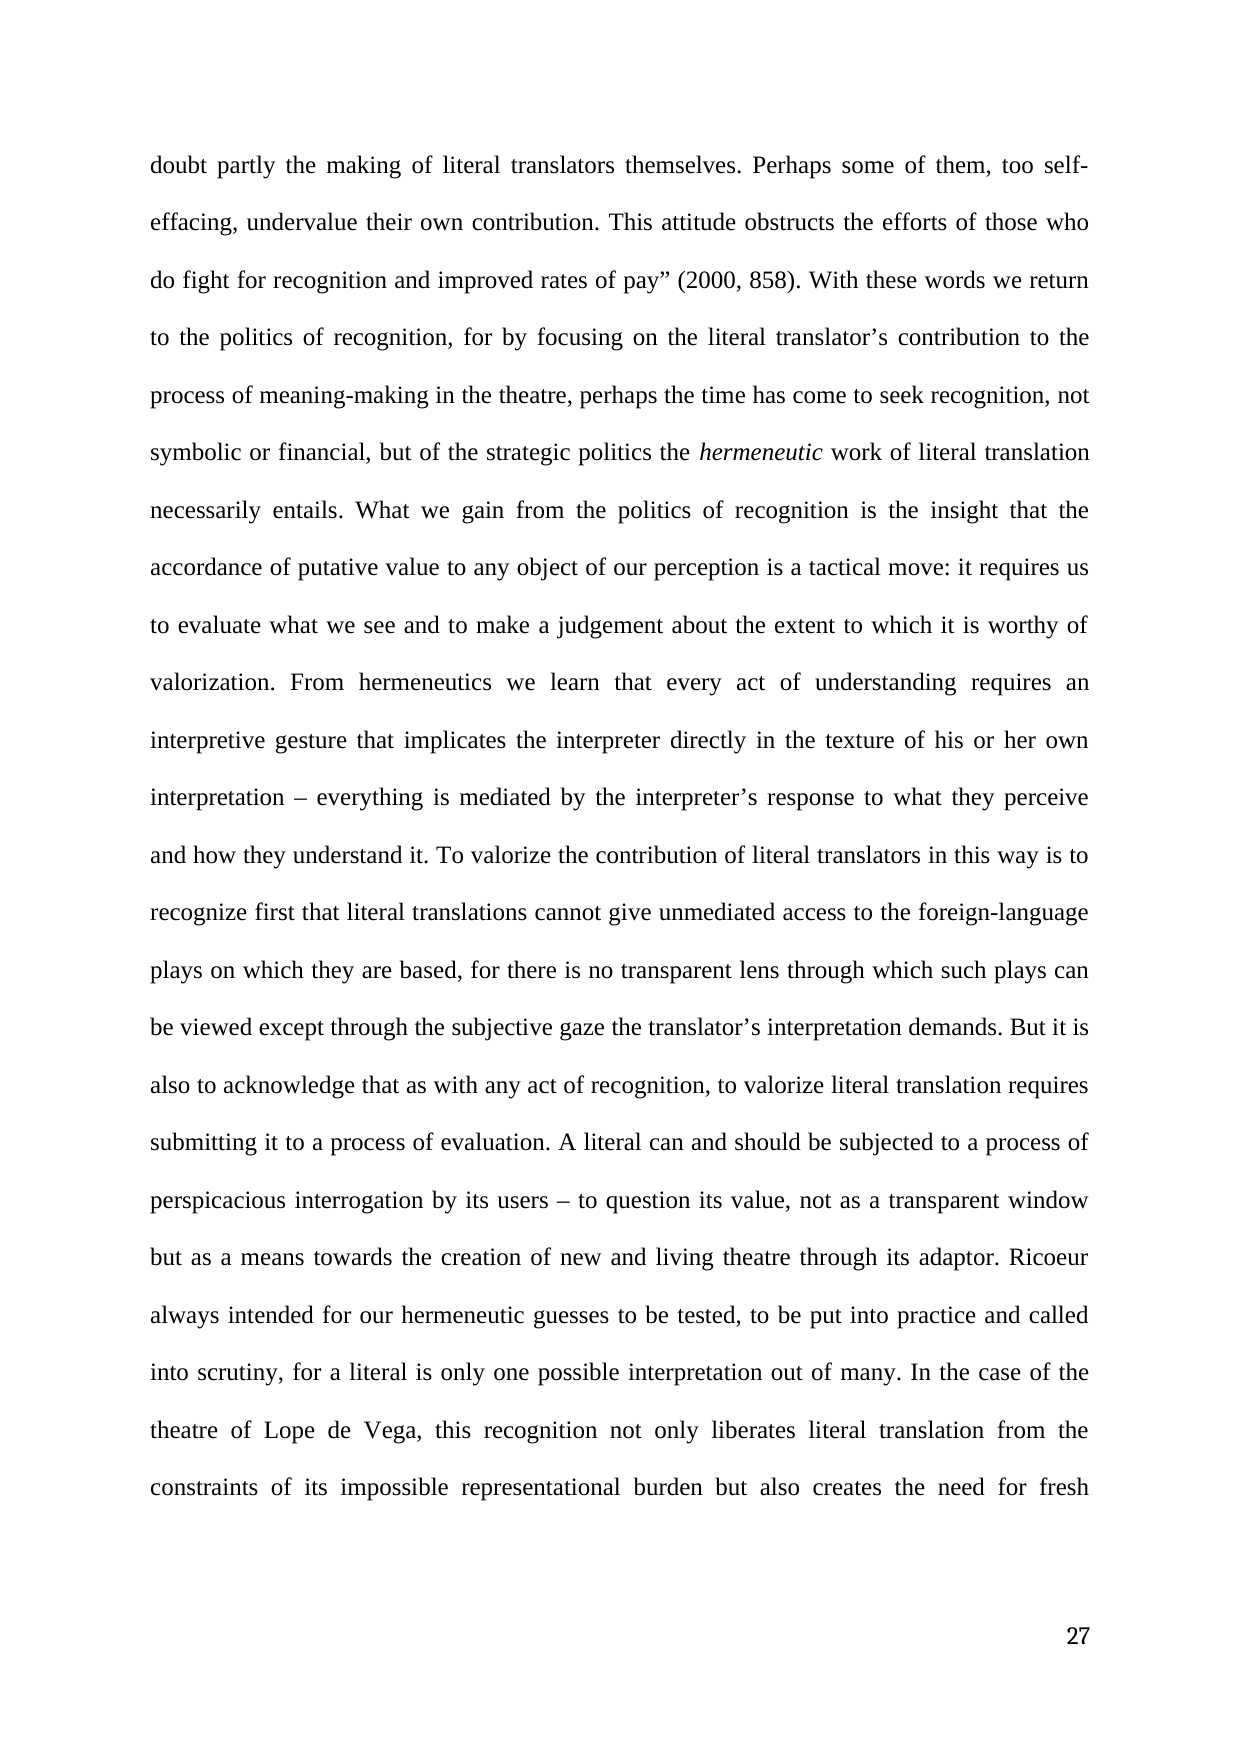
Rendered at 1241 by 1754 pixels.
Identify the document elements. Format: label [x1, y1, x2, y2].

text [150, 150, 1090, 1501]
